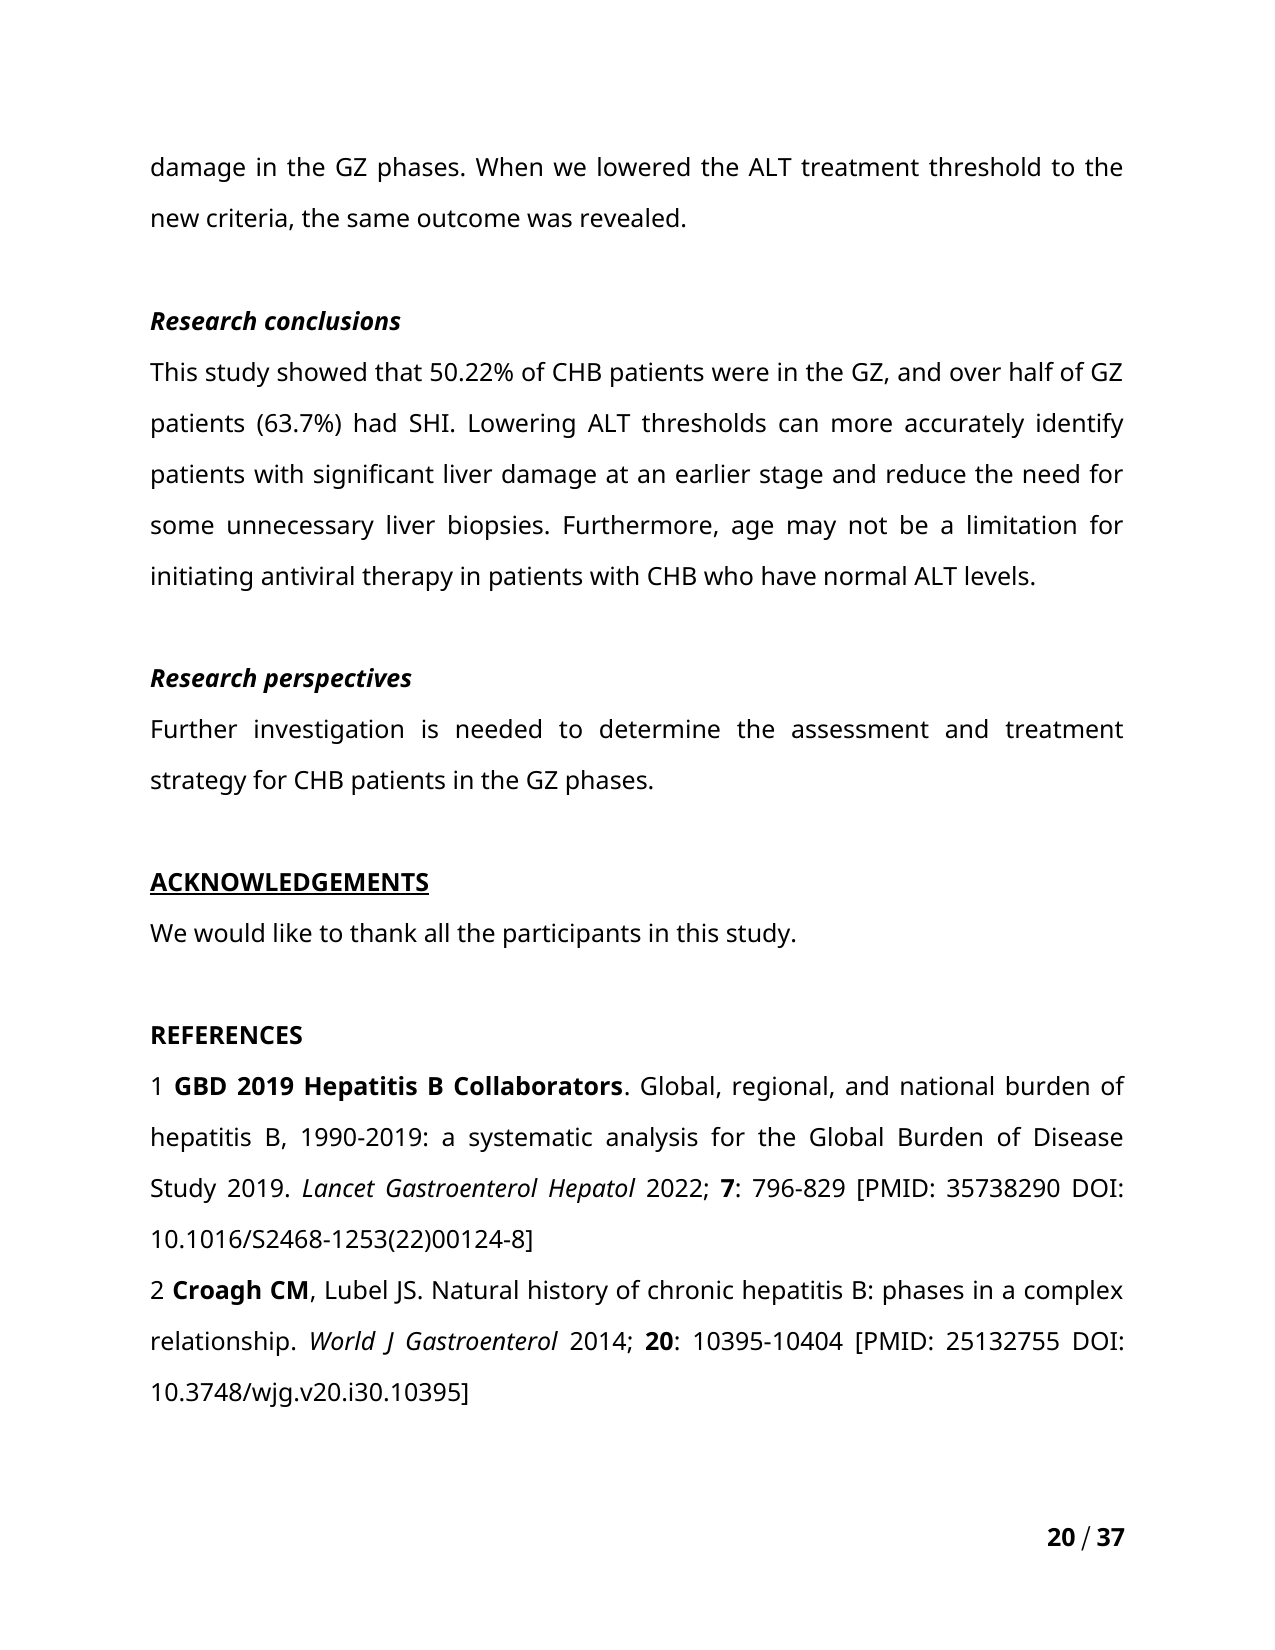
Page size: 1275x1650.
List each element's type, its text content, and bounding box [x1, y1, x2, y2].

text 1 GBD 2019 Hepatitis B Collaborators. Global, regional, and national burden of hepatitis B, 1990-2019: a systematic analysis for the Global Burden of Disease Study 2019. Lancet Gastroenterol Hepatol 2022; 7: 796-829 [PMID: 35738290 DOI: 10.1016/S2468-1253(22)00124-8] [150, 1069, 1125, 1256]
text REFERENCES [150, 1018, 1125, 1052]
text 2 Croagh CM, Lubel JS. Natural history of chronic hepatitis B: phases in a complex relationship. World J Gastroenterol 2014; 20: 10395-10404 [PMID: 25132755 DOI: 10.3748/wjg.v20.i30.10395] [150, 1273, 1125, 1409]
text ACKNOWLEDGEMENTS [150, 864, 1125, 899]
text Research perspectives [150, 660, 1125, 694]
text Research conclusions [150, 303, 1125, 337]
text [150, 150, 1125, 235]
text Further investigation is needed to determine the assessment and treatment strategy for CHB patients in the GZ phases. [150, 711, 1125, 797]
text We would like to thank all the participants in this study. [150, 916, 1125, 950]
text This study showed that 50.22% of CHB patients were in the GZ, and over half of GZ patients (63.7%) had SHI. Lowering ALT thresholds can more accurately identify patients with significant liver damage at an earlier stage and reduce the need for some unnecessary liver biopsies. Furthermore, age may not be a limitation for initiating antiviral therapy in patients with CHB who have normal ALT levels. [150, 354, 1125, 592]
